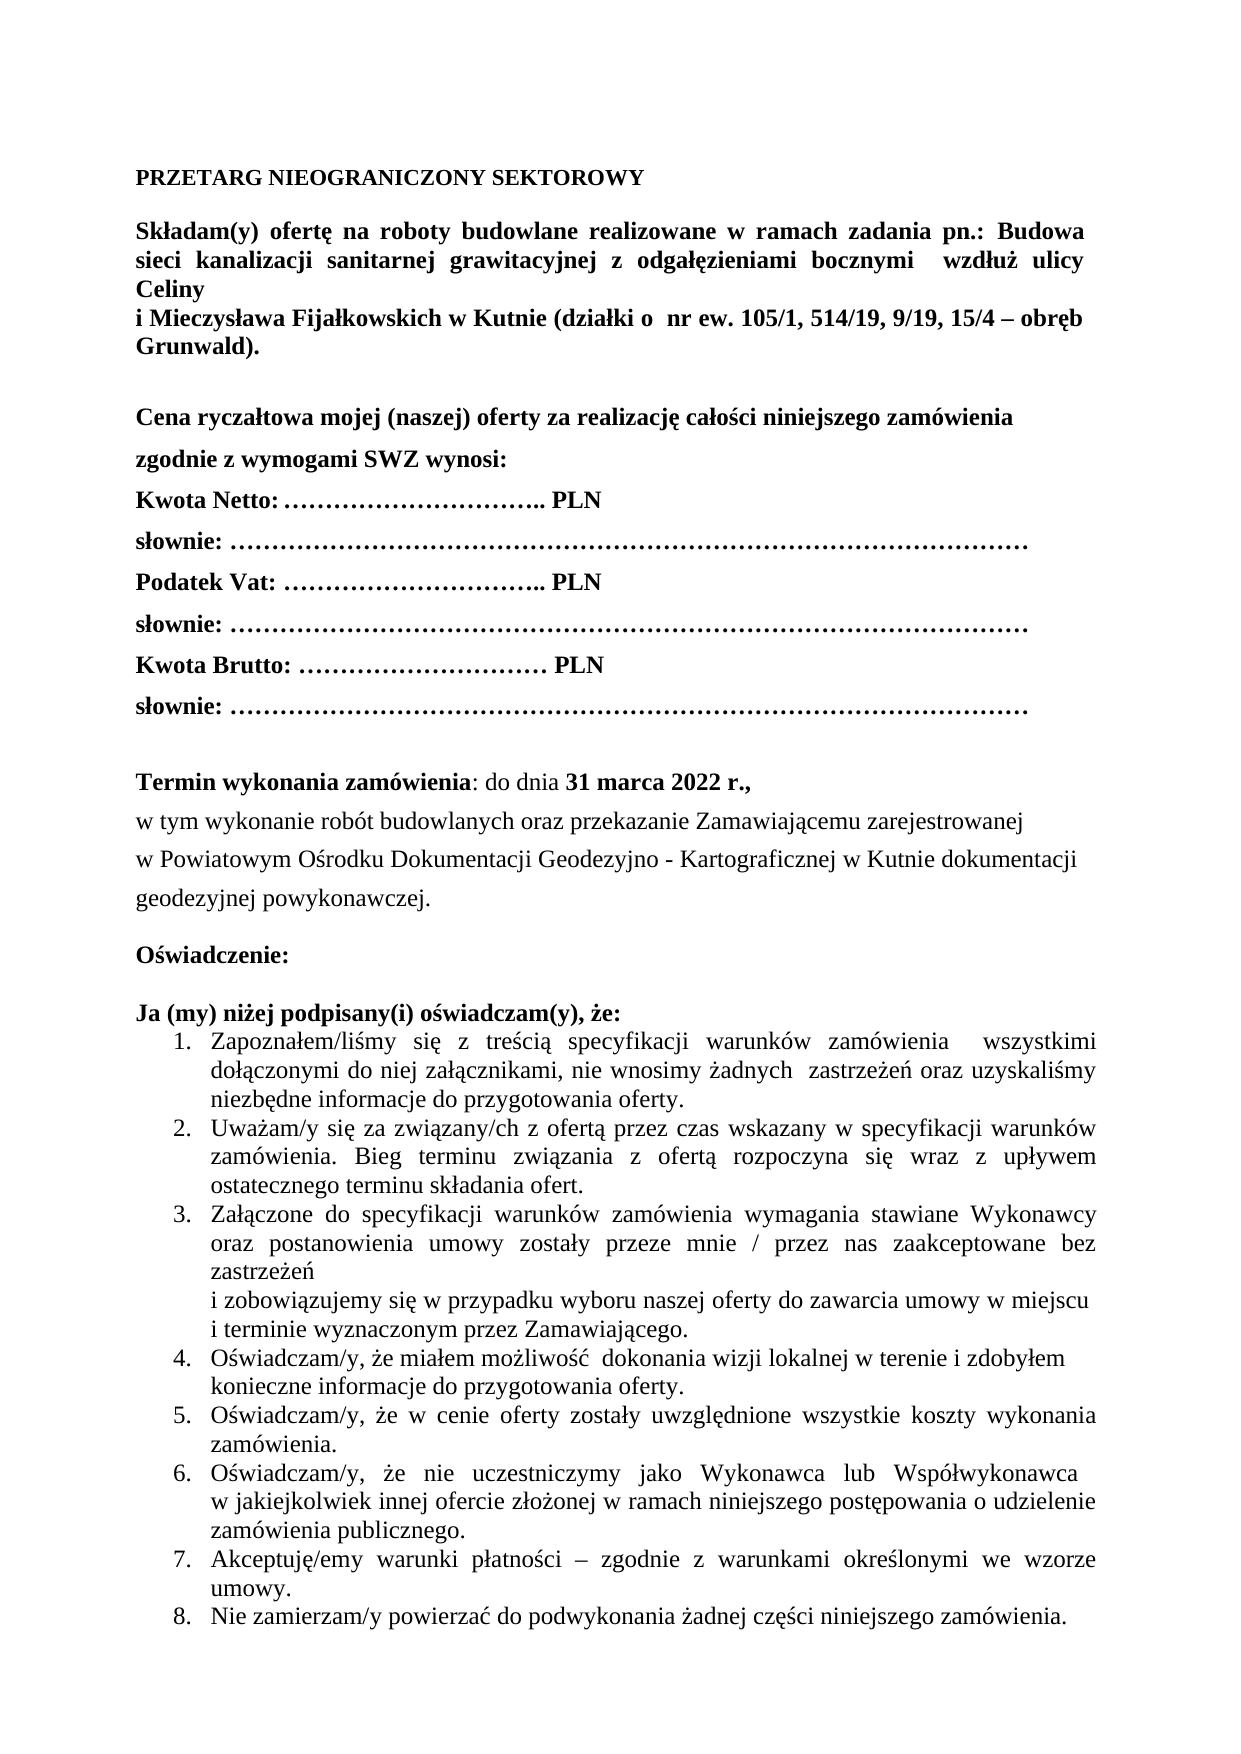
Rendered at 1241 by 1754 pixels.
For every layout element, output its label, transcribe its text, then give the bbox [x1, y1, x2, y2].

list Nie zamierzam/y powierzać do podwykonania żadnej części niniejszego zamówienia. [173, 1601, 1097, 1630]
text Kwota Brutto: ………………………… PLN [135, 650, 1198, 679]
list Akceptuję/emy warunki płatności – zgodnie z warunkami określonymi we wzorze umowy. [173, 1544, 1097, 1601]
text słownie: …………………………………………………………………………………… [135, 691, 1198, 720]
text w tym wykonanie robót budowlanych oraz przekazanie Zamawiającemu zarejestrowanej [135, 806, 1198, 834]
text słownie: …………………………………………………………………………………… [135, 609, 1198, 637]
text Kwota Netto: ………………………….. PLN [135, 485, 1198, 514]
list Załączone do specyfikacji warunków zamówienia wymagania stawiane Wykonawcy oraz postanowienia umowy zostały przeze mnie / przez nas zaakceptowane bez zastrzeżeń i zobowiązujemy się w przypadku wyboru naszej oferty do zawarcia umowy w miejscu i terminie wyznaczonym przez Zamawiającego. [173, 1199, 1097, 1343]
text zgodnie z wymogami SWZ wynosi: [135, 444, 1198, 472]
text w Powiatowym Ośrodku Dokumentacji Geodezyjno - Kartograficznej w Kutnie dokumentacji [135, 844, 1198, 873]
text PRZETARG NIEOGRANICZONY SEKTOROWY [135, 164, 1084, 190]
text konieczne informacje do przygotowania oferty. [210, 1371, 1198, 1400]
text Oświadczenie: [135, 940, 1097, 969]
text geodezyjnej powykonawczej. [135, 883, 1198, 911]
text Składam(y) ofertę na roboty budowlane realizowane w ramach zadania pn.: Budowa sieci kanalizacji sanitarnej grawitacyjnej z odgałęzieniami bocznymi wzdłuż ulicy Celiny i Mieczysława Fijałkowskich w Kutnie (działki o nr ew. 105/1, 514/19, 9/19, 15/4 – obręb Grunwald). [135, 216, 1084, 360]
list Oświadczam/y, że nie uczestniczymy jako Wykonawca lub Współwykonawca w jakiejkolwiek innej ofercie złożonej w ramach niniejszego postępowania o udzielenie zamówienia publicznego. [173, 1458, 1097, 1544]
text Ja (my) niżej podpisany(i) oświadczam(y), że: [135, 998, 1097, 1026]
list Uważam/y się za związany/ch z ofertą przez czas wskazany w specyfikacji warunków zamówienia. Bieg terminu związania z ofertą rozpoczyna się wraz z upływem ostatecznego terminu składania ofert. [173, 1113, 1097, 1199]
list Oświadczam/y, że miałem możliwość dokonania wizji lokalnej w terenie i zdobyłem [173, 1343, 1198, 1371]
list Zapoznałem/liśmy się z treścią specyfikacji warunków zamówienia wszystkimi dołączonymi do niej załącznikami, nie wnosimy żadnych zastrzeżeń oraz uzyskaliśmy niezbędne informacje do przygotowania oferty. [173, 1026, 1097, 1113]
text Podatek Vat: ………………………….. PLN [135, 567, 1198, 596]
text Cena ryczałtowa mojej (naszej) oferty za realizację całości niniejszego zamówienia [135, 402, 1198, 431]
list Oświadczam/y, że w cenie oferty zostały uwzględnione wszystkie koszty wykonania zamówienia. [173, 1400, 1097, 1458]
text Termin wykonania zamówienia: do dnia 31 marca 2022 r., [135, 767, 1198, 796]
text słownie: …………………………………………………………………………………… [135, 526, 1198, 555]
